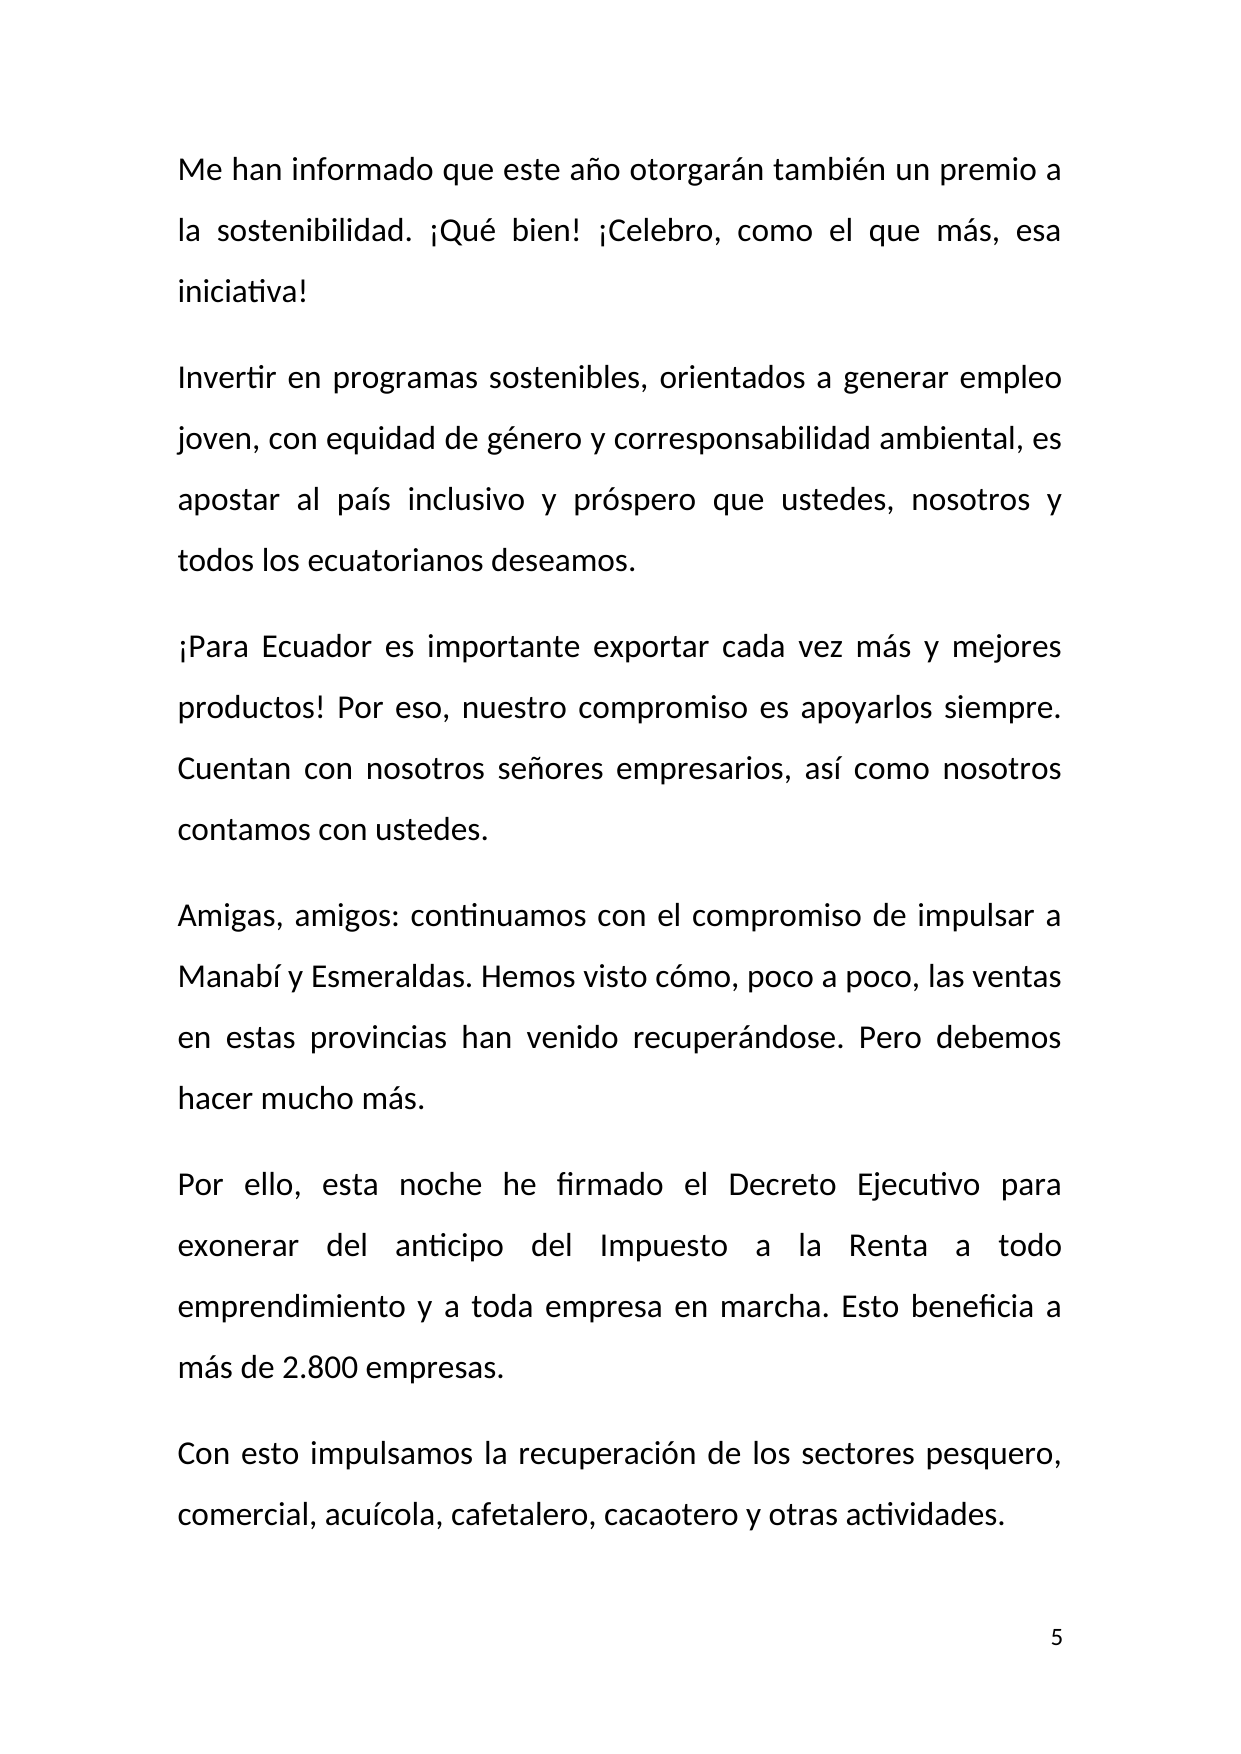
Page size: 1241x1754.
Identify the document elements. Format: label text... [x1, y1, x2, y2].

text Amigas, amigos: continuamos con el compromiso de impulsar a Manabí y Esmeraldas. Hemos visto cómo, poco a poco, las ventas en estas provincias han venido recuperándose. Pero debemos hacer mucho más. [177, 894, 1063, 1118]
text Por ello, esta noche he firmado el Decreto Ejecutivo para exonerar del anticipo del Impuesto a la Renta a todo emprendimiento y a toda empresa en marcha. Esto beneficia a más de 2.800 empresas. [177, 1163, 1063, 1387]
text Me han informado que este año otorgarán también un premio a la sostenibilidad. ¡Qué bien! ¡Celebro, como el que más, esa iniciativa! [177, 148, 1063, 310]
text ¡Para Ecuador es importante exportar cada vez más y mejores productos! Por eso, nuestro compromiso es apoyarlos siempre. Cuentan con nosotros señores empresarios, así como nosotros contamos con ustedes. [177, 625, 1063, 849]
text Con esto impulsamos la recuperación de los sectores pesquero, comercial, acuícola, cafetalero, cacaotero y otras actividades. [177, 1432, 1063, 1534]
text Invertir en programas sostenibles, orientados a generar empleo joven, con equidad de género y corresponsabilidad ambiental, es apostar al país inclusivo y próspero que ustedes, nosotros y todos los ecuatorianos deseamos. [177, 356, 1063, 579]
